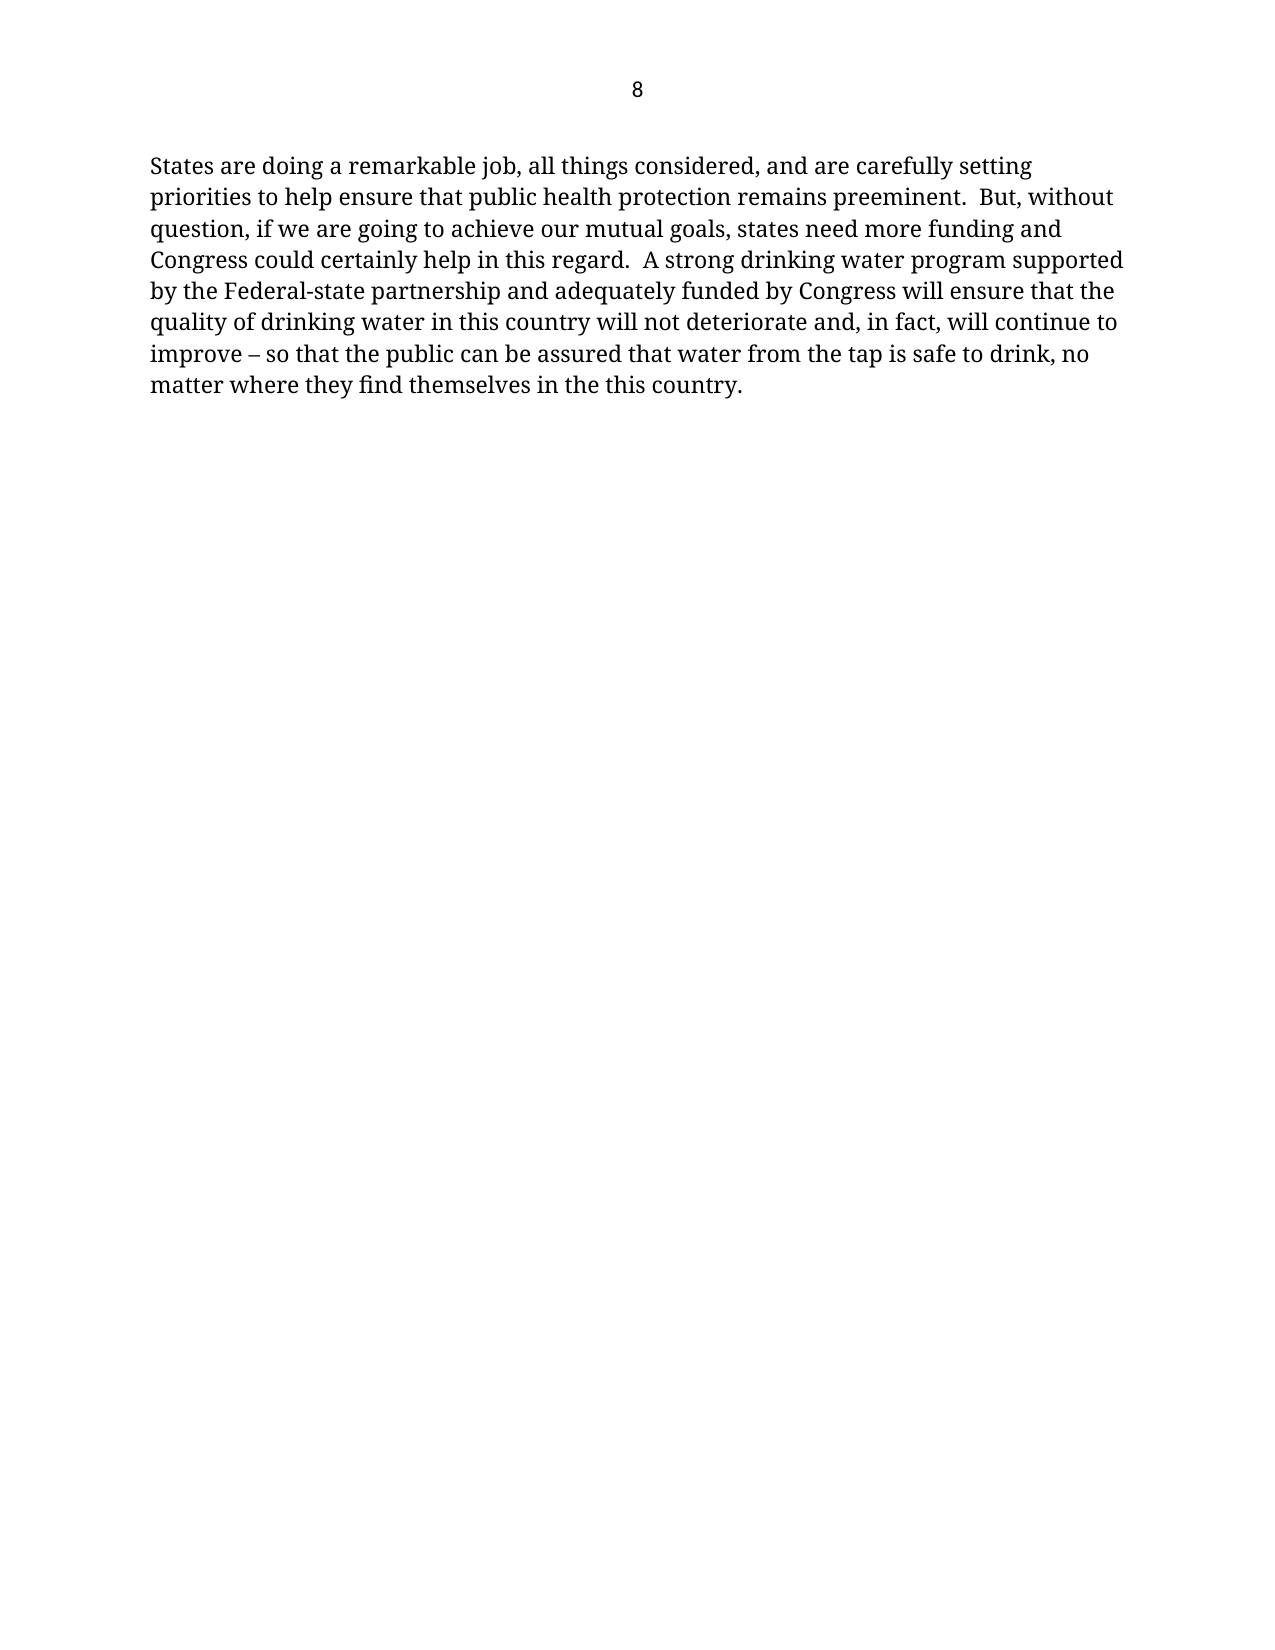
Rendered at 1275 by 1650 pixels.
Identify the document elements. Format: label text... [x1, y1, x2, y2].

list States are doing a remarkable job, all things considered, and are carefully setting priorities to help ensure that public health protection remains preeminent. But, without question, if we are going to achieve our mutual goals, states need more funding and Congress could certainly help in this regard. A strong drinking water program supported by the Federal-state partnership and adequately funded by Congress will ensure that the quality of drinking water in this country will not deteriorate and, in fact, will continue to improve – so that the public can be assured that water from the tap is safe to drink, no matter where they find themselves in the this country. [150, 150, 1125, 400]
